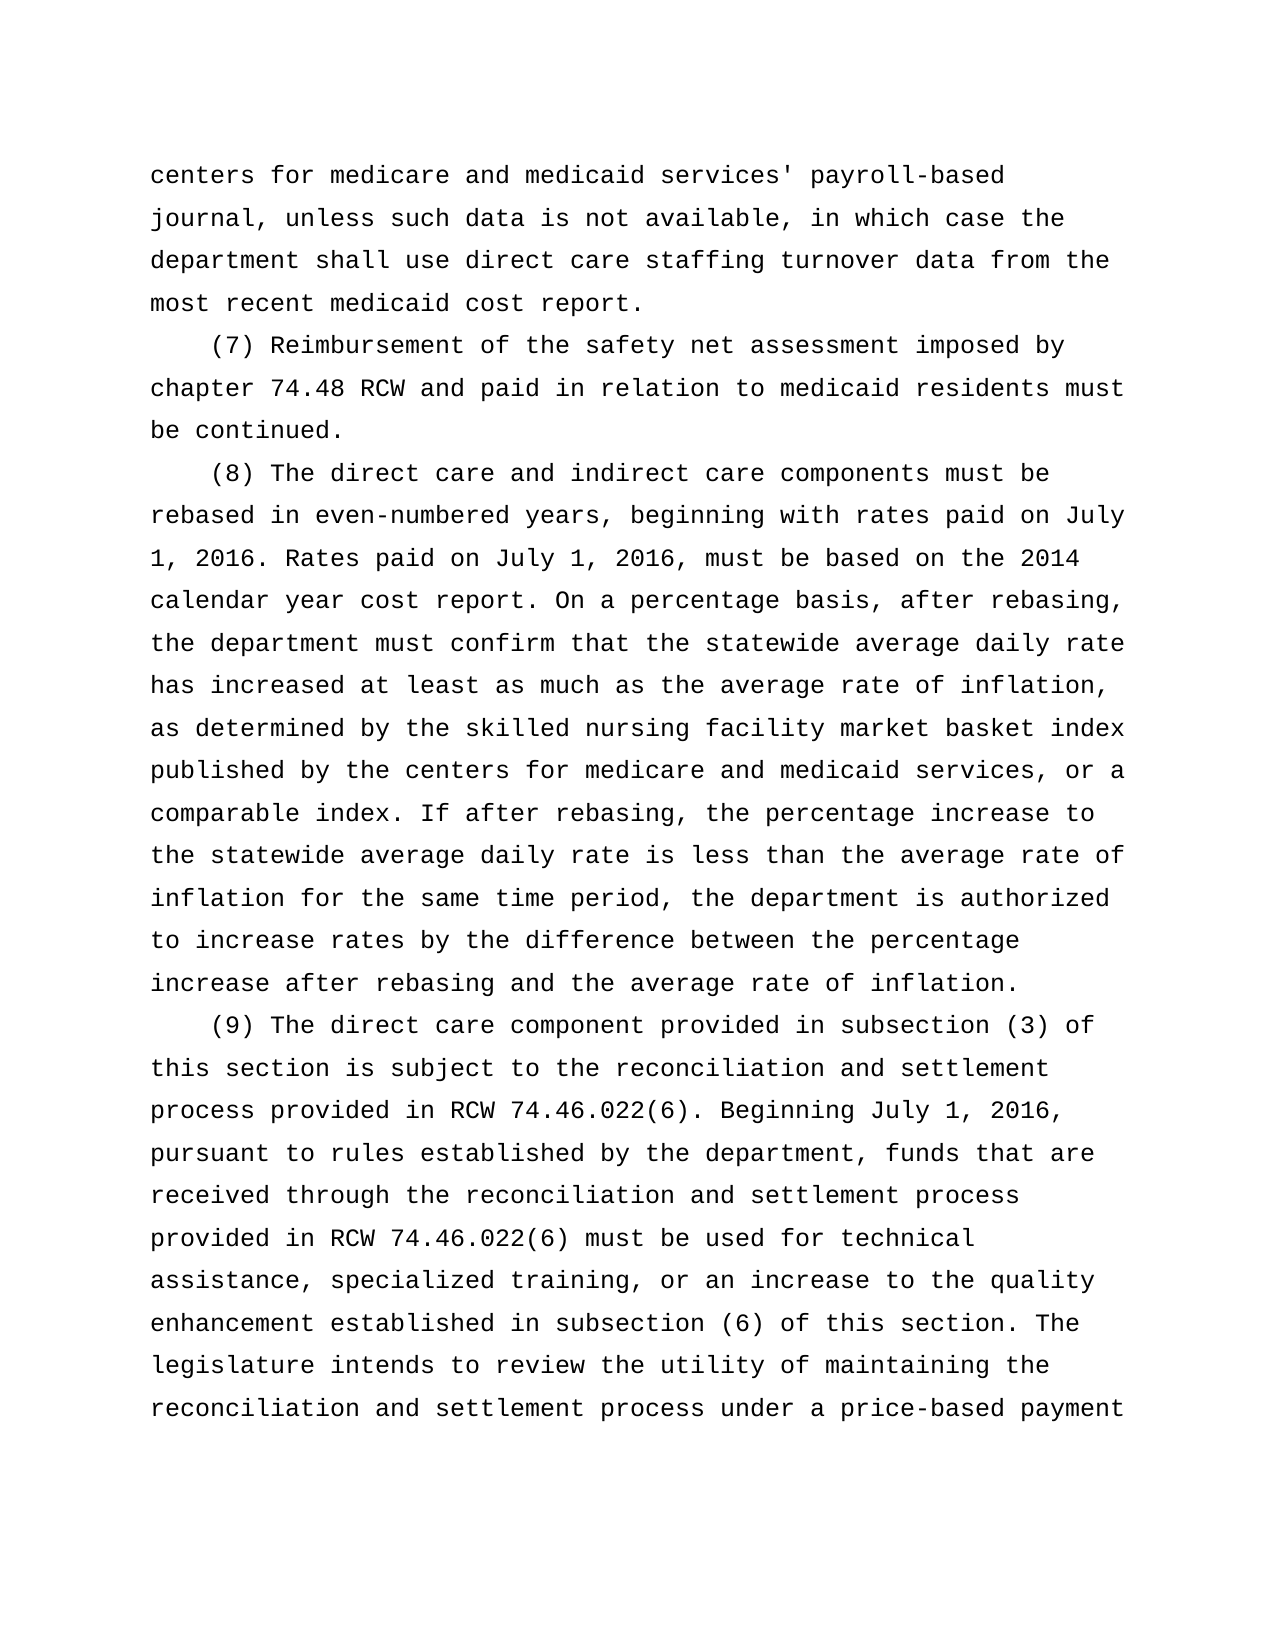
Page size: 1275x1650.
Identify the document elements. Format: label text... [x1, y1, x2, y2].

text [150, 150, 1125, 320]
text (8) The direct care and indirect care components must be rebased in even-numbered years, beginning with rates paid on July 1, 2016. Rates paid on July 1, 2016, must be based on the 2014 calendar year cost report. On a percentage basis, after rebasing, the department must confirm that the statewide average daily rate has increased at least as much as the average rate of inflation, as determined by the skilled nursing facility market basket index published by the centers for medicare and medicaid services, or a comparable index. If after rebasing, the percentage increase to the statewide average daily rate is less than the average rate of inflation for the same time period, the department is authorized to increase rates by the difference between the percentage increase after rebasing and the average rate of inflation. [150, 447, 1125, 1000]
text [150, 1000, 1125, 1425]
text (7) Reimbursement of the safety net assessment imposed by chapter 74.48 RCW and paid in relation to medicaid residents must be continued. [150, 320, 1125, 447]
